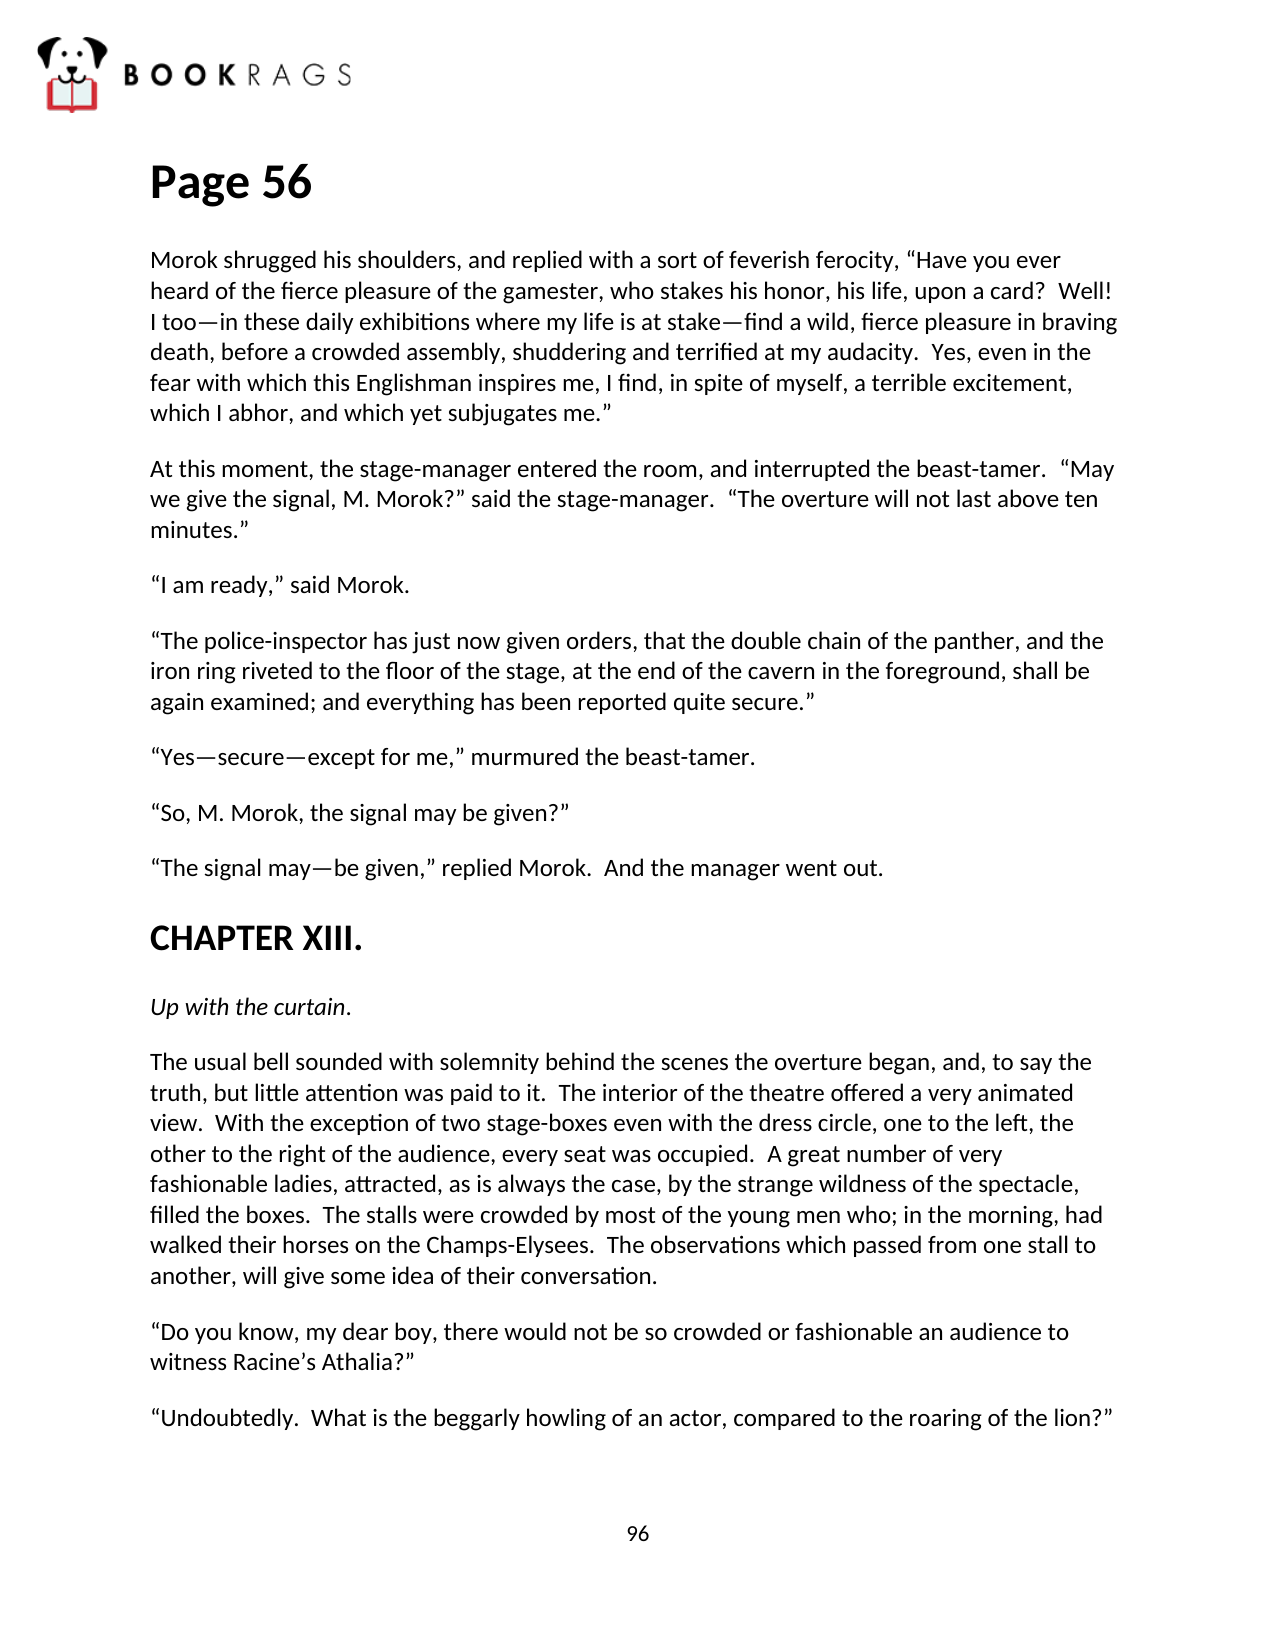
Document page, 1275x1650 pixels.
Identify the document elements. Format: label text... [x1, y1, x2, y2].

picture [37, 37, 351, 113]
text Page 56 [150, 150, 1125, 211]
text “The police-inspector has just now given orders, that the double chain of the panther, and the iron ring riveted to the floor of the stage, at the end of the cavern in the foreground, shall be again examined; and everything has been reported quite secure.” [150, 625, 1125, 716]
text “Yes—­secure—­except for me,” murmured the beast-tamer. [150, 741, 1125, 772]
text The usual bell sounded with solemnity behind the scenes the overture began, and, to say the truth, but little attention was paid to it. The interior of the theatre offered a very animated view. With the exception of two stage-boxes even with the dress circle, one to the left, the other to the right of the audience, every seat was occupied. A great number of very fashionable ladies, attracted, as is always the case, by the strange wildness of the spectacle, filled the boxes. The stalls were crowded by most of the young men who; in the morning, had walked their horses on the Champs-Elysees. The observations which passed from one stall to another, will give some idea of their conversation. [150, 1047, 1125, 1291]
text “I am ready,” said Morok. [150, 569, 1125, 600]
text “The signal may—­be given,” replied Morok. And the manager went out. [150, 852, 1125, 883]
text Morok shrugged his shoulders, and replied with a sort of feverish ferocity, “Have you ever heard of the fierce pleasure of the gamester, who stakes his honor, his life, upon a card? Well! I too—­in these daily exhibitions where my life is at stake—­find a wild, fierce pleasure in braving death, before a crowded assembly, shuddering and terrified at my audacity. Yes, even in the fear with which this Englishman inspires me, I find, in spite of myself, a terrible excitement, which I abhor, and which yet subjugates me.” [150, 244, 1125, 428]
text “Undoubtedly. What is the beggarly howling of an actor, compared to the roaring of the lion?” [150, 1402, 1125, 1432]
text CHAPTER XIII. [150, 914, 1125, 960]
text At this moment, the stage-manager entered the room, and interrupted the beast-tamer. “May we give the signal, M. Morok?” said the stage-manager. “The overture will not last above ten minutes.” [150, 453, 1125, 544]
text “So, M. Morok, the signal may be given?” [150, 797, 1125, 827]
text Up with the curtain. [150, 991, 1125, 1022]
text “Do you know, my dear boy, there would not be so crowded or fashionable an audience to witness Racine’s Athalia?” [150, 1316, 1125, 1377]
